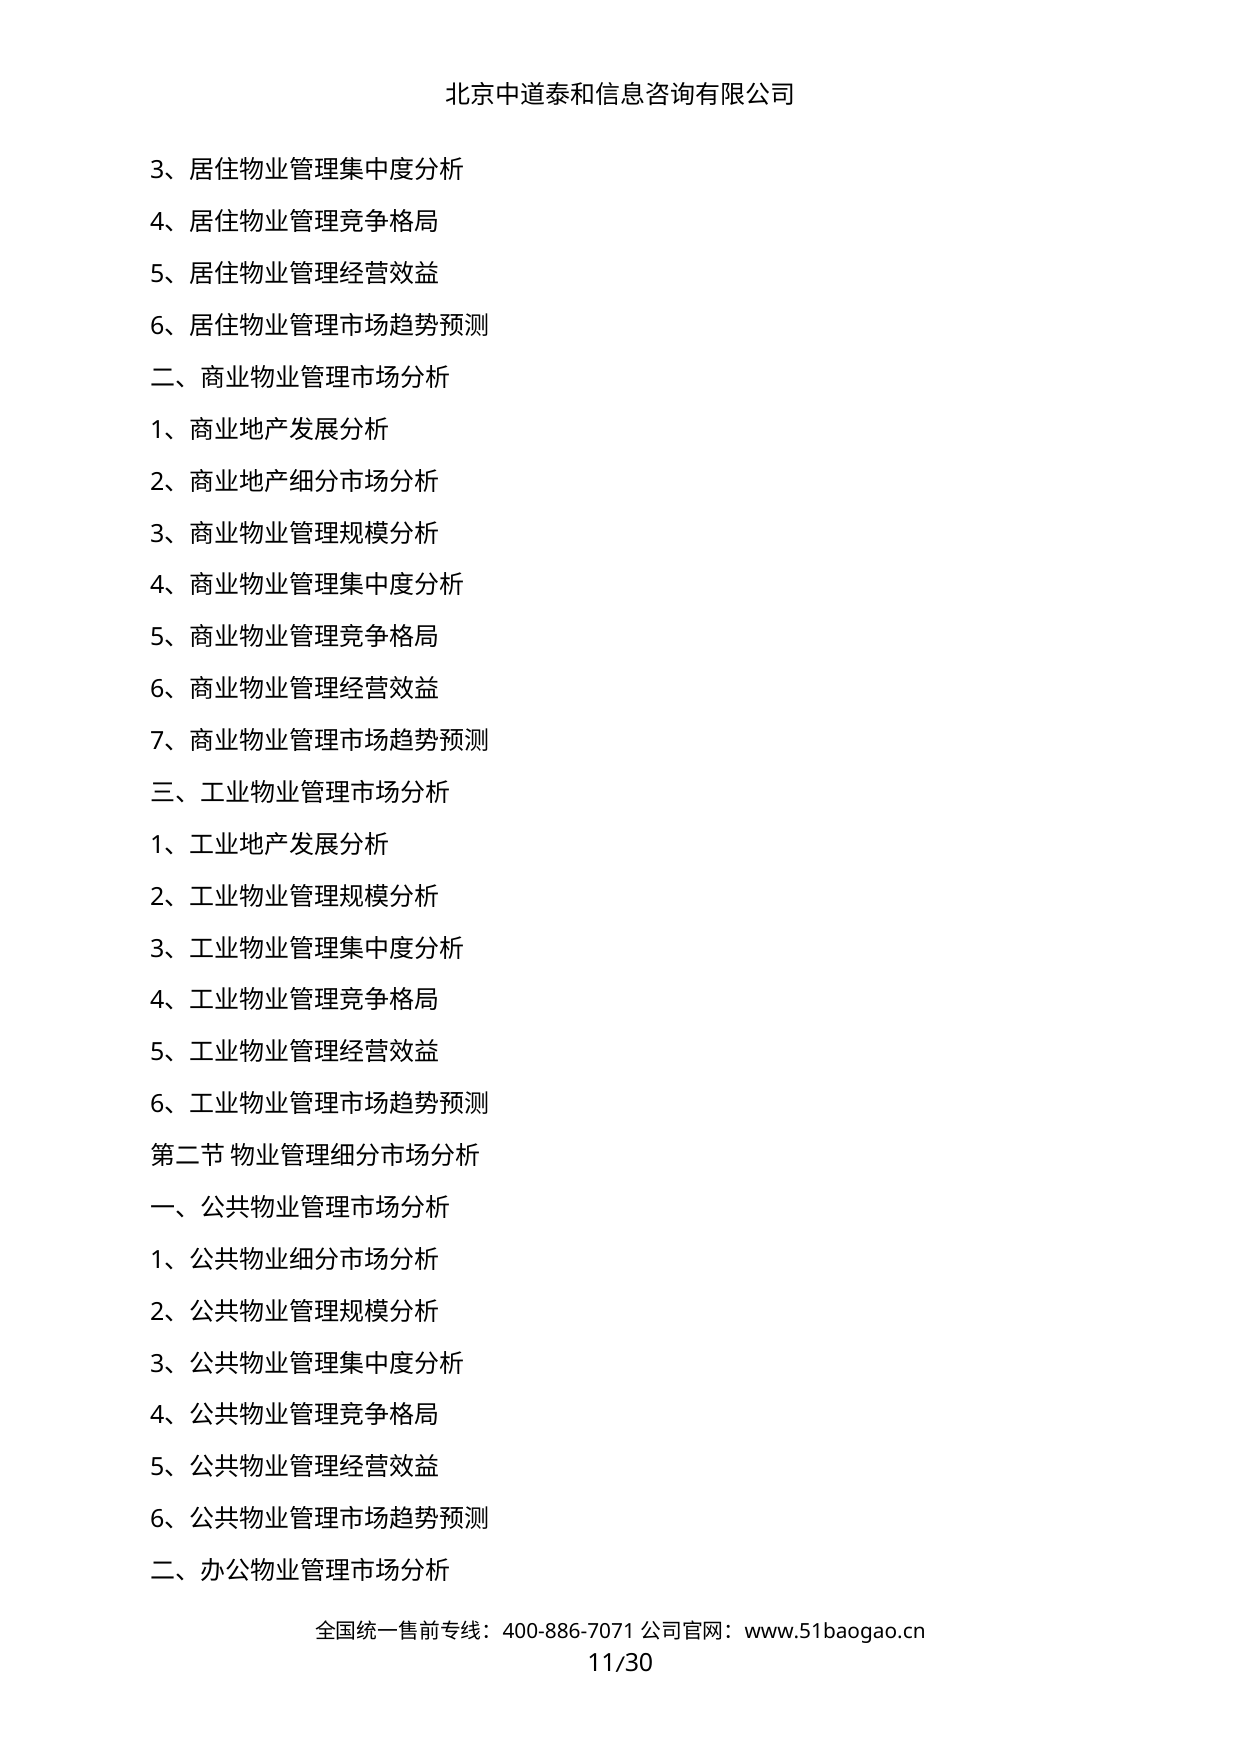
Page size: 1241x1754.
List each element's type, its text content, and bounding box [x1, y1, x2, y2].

text 3、商业物业管理规模分析 [150, 513, 1090, 549]
text 2、公共物业管理规模分析 [150, 1291, 1090, 1327]
text 第二节 物业管理细分市场分析 [150, 1136, 1090, 1172]
text 6、工业物业管理市场趋势预测 [150, 1084, 1090, 1120]
text 7、商业物业管理市场趋势预测 [150, 721, 1090, 757]
text 6、公共物业管理市场趋势预测 [150, 1499, 1090, 1535]
text 1、工业地产发展分析 [150, 824, 1090, 861]
text 5、公共物业管理经营效益 [150, 1447, 1090, 1483]
text 6、居住物业管理市场趋势预测 [150, 306, 1090, 342]
text 4、商业物业管理集中度分析 [150, 565, 1090, 601]
text 4、居住物业管理竞争格局 [150, 202, 1090, 238]
text 二、商业物业管理市场分析 [150, 357, 1090, 394]
text 三、工业物业管理市场分析 [150, 772, 1090, 809]
text 二、办公物业管理市场分析 [150, 1551, 1090, 1587]
text 2、工业物业管理规模分析 [150, 876, 1090, 912]
text 5、工业物业管理经营效益 [150, 1032, 1090, 1068]
text 1、公共物业细分市场分析 [150, 1239, 1090, 1276]
text 一、公共物业管理市场分析 [150, 1187, 1090, 1224]
text 4、工业物业管理竞争格局 [150, 980, 1090, 1016]
text 3、公共物业管理集中度分析 [150, 1343, 1090, 1379]
text 4、公共物业管理竞争格局 [150, 1395, 1090, 1431]
text 5、商业物业管理竞争格局 [150, 617, 1090, 653]
text 2、商业地产细分市场分析 [150, 461, 1090, 497]
text 6、商业物业管理经营效益 [150, 669, 1090, 705]
text 3、工业物业管理集中度分析 [150, 928, 1090, 964]
text 5、居住物业管理经营效益 [150, 254, 1090, 290]
text 1、商业地产发展分析 [150, 409, 1090, 446]
text 3、居住物业管理集中度分析 [150, 150, 1090, 186]
